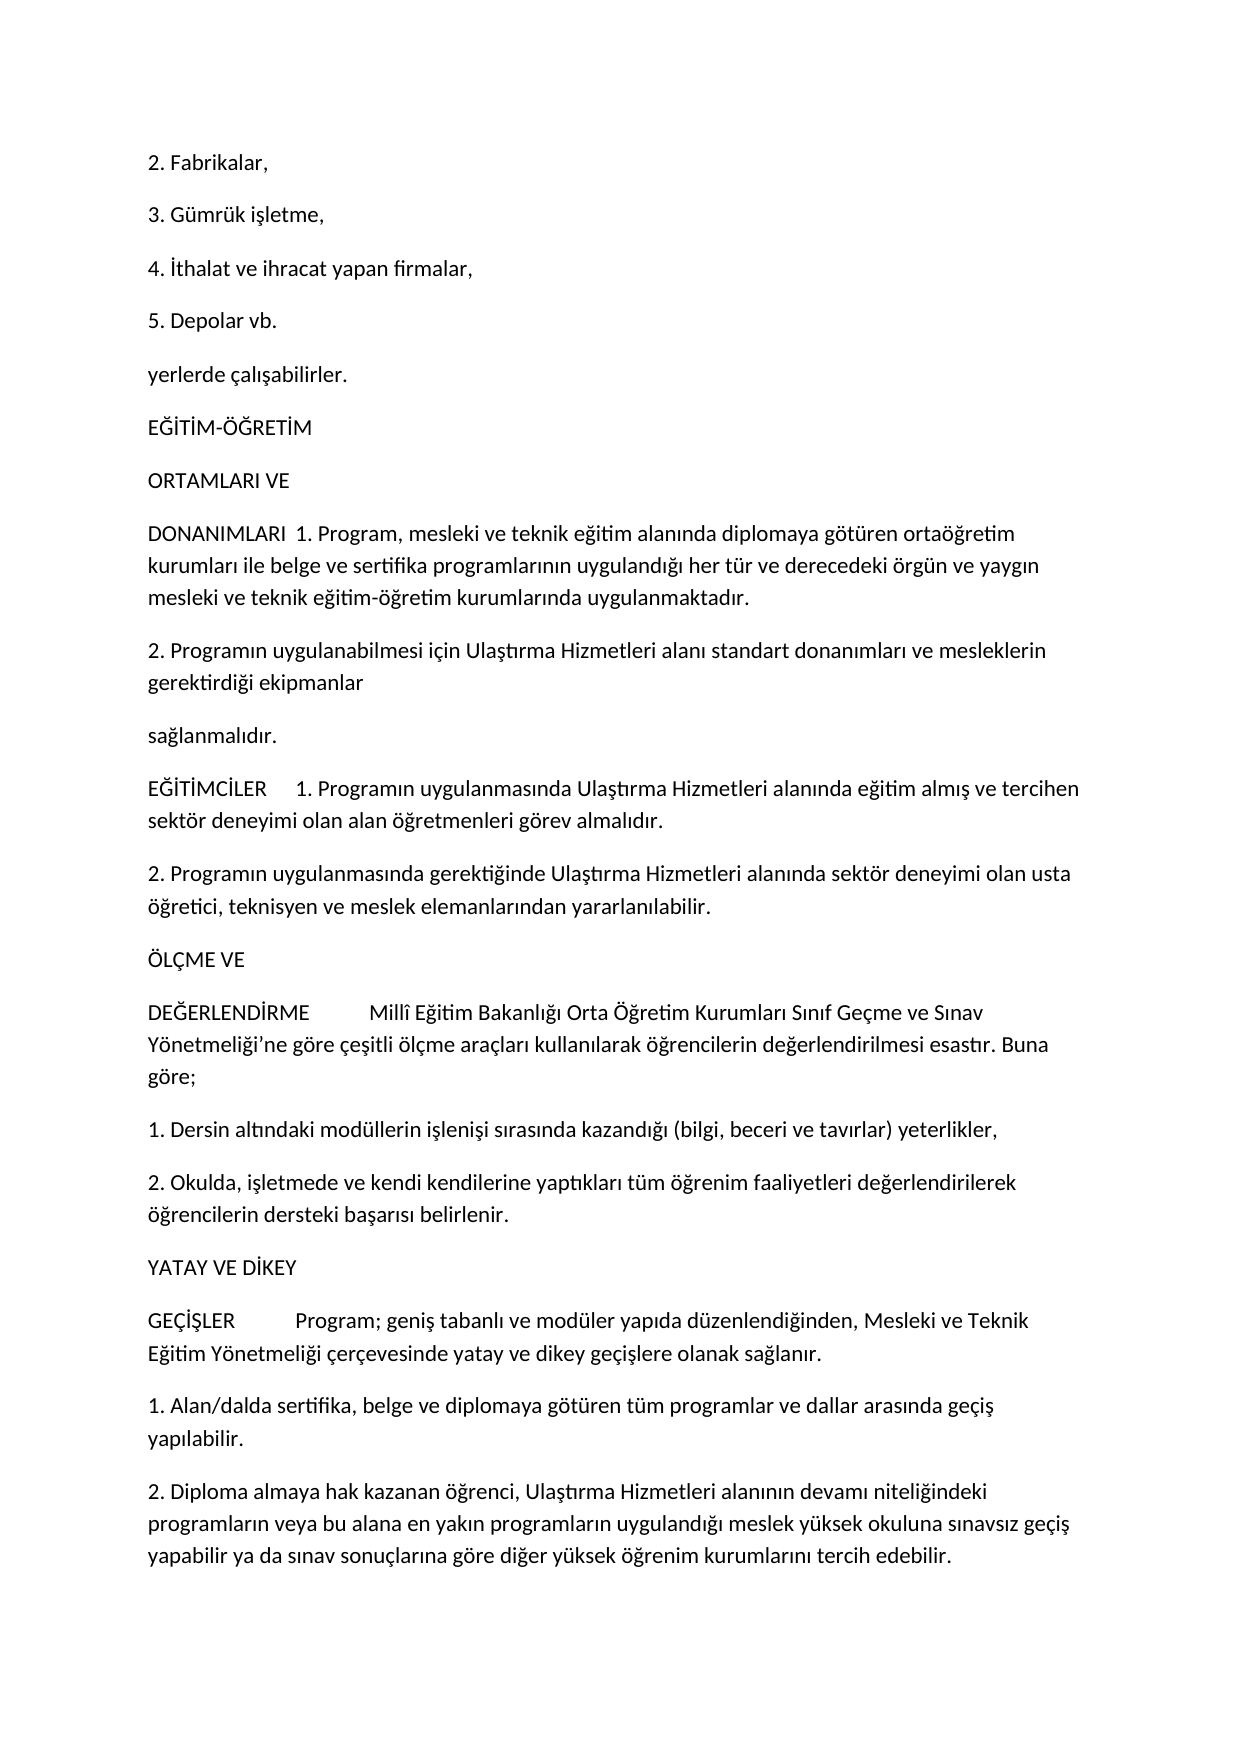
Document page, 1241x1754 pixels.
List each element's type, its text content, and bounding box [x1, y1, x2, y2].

text 2. Programın uygulanabilmesi için Ulaştırma Hizmetleri alanı standart donanımları ve mesleklerin gerektirdiği ekipmanlar [148, 636, 1093, 696]
text 3. Gümrük işletme, [148, 201, 1093, 229]
text DEĞERLENDİRME Millî Eğitim Bakanlığı Orta Öğretim Kurumları Sınıf Geçme ve Sınav Yönetmeliği’ne göre çeşitli ölçme araçları kullanılarak öğrencilerin değerlendirilmesi esastır. Buna göre; [148, 998, 1093, 1090]
text EĞİTİMCİLER 1. Programın uygulanmasında Ulaştırma Hizmetleri alanında eğitim almış ve tercihen sektör deneyimi olan alan öğretmenleri görev almalıdır. [148, 774, 1093, 834]
text yerlerde çalışabilirler. [148, 360, 1093, 388]
text 4. İthalat ve ihracat yapan firmalar, [148, 254, 1093, 282]
text 2. Programın uygulanmasında gerektiğinde Ulaştırma Hizmetleri alanında sektör deneyimi olan usta öğretici, teknisyen ve meslek elemanlarından yararlanılabilir. [148, 859, 1093, 920]
text 2. Okulda, işletmede ve kendi kendilerine yaptıkları tüm öğrenim faaliyetleri değerlendirilerek öğrencilerin dersteki başarısı belirlenir. [148, 1168, 1093, 1228]
text 5. Depolar vb. [148, 307, 1093, 335]
text 2. Fabrikalar, [148, 148, 1093, 176]
text ÖLÇME VE [148, 945, 1093, 973]
text sağlanmalıdır. [148, 721, 1093, 749]
text EĞİTİM-ÖĞRETİM [148, 413, 1093, 441]
text 2. Diploma almaya hak kazanan öğrenci, Ulaştırma Hizmetleri alanının devamı niteliğindeki programların veya bu alana en yakın programların uygulandığı meslek yüksek okuluna sınavsız geçiş yapabilir ya da sınav sonuçlarına göre diğer yüksek öğrenim kurumlarını tercih edebilir. [148, 1477, 1093, 1569]
text YATAY VE DİKEY [148, 1253, 1093, 1281]
text GEÇİŞLER Program; geniş tabanlı ve modüler yapıda düzenlendiğinden, Mesleki ve Teknik Eğitim Yönetmeliği çerçevesinde yatay ve dikey geçişlere olanak sağlanır. [148, 1306, 1093, 1367]
text ORTAMLARI VE [148, 466, 1093, 494]
text DONANIMLARI 1. Program, mesleki ve teknik eğitim alanında diplomaya götüren ortaöğretim kurumları ile belge ve sertifika programlarının uygulandığı her tür ve derecedeki örgün ve yaygın mesleki ve teknik eğitim-öğretim kurumlarında uygulanmaktadır. [148, 519, 1093, 611]
text 1. Dersin altındaki modüllerin işlenişi sırasında kazandığı (bilgi, beceri ve tavırlar) yeterlikler, [148, 1115, 1093, 1143]
text 1. Alan/dalda sertifika, belge ve diplomaya götüren tüm programlar ve dallar arasında geçiş yapılabilir. [148, 1392, 1093, 1452]
